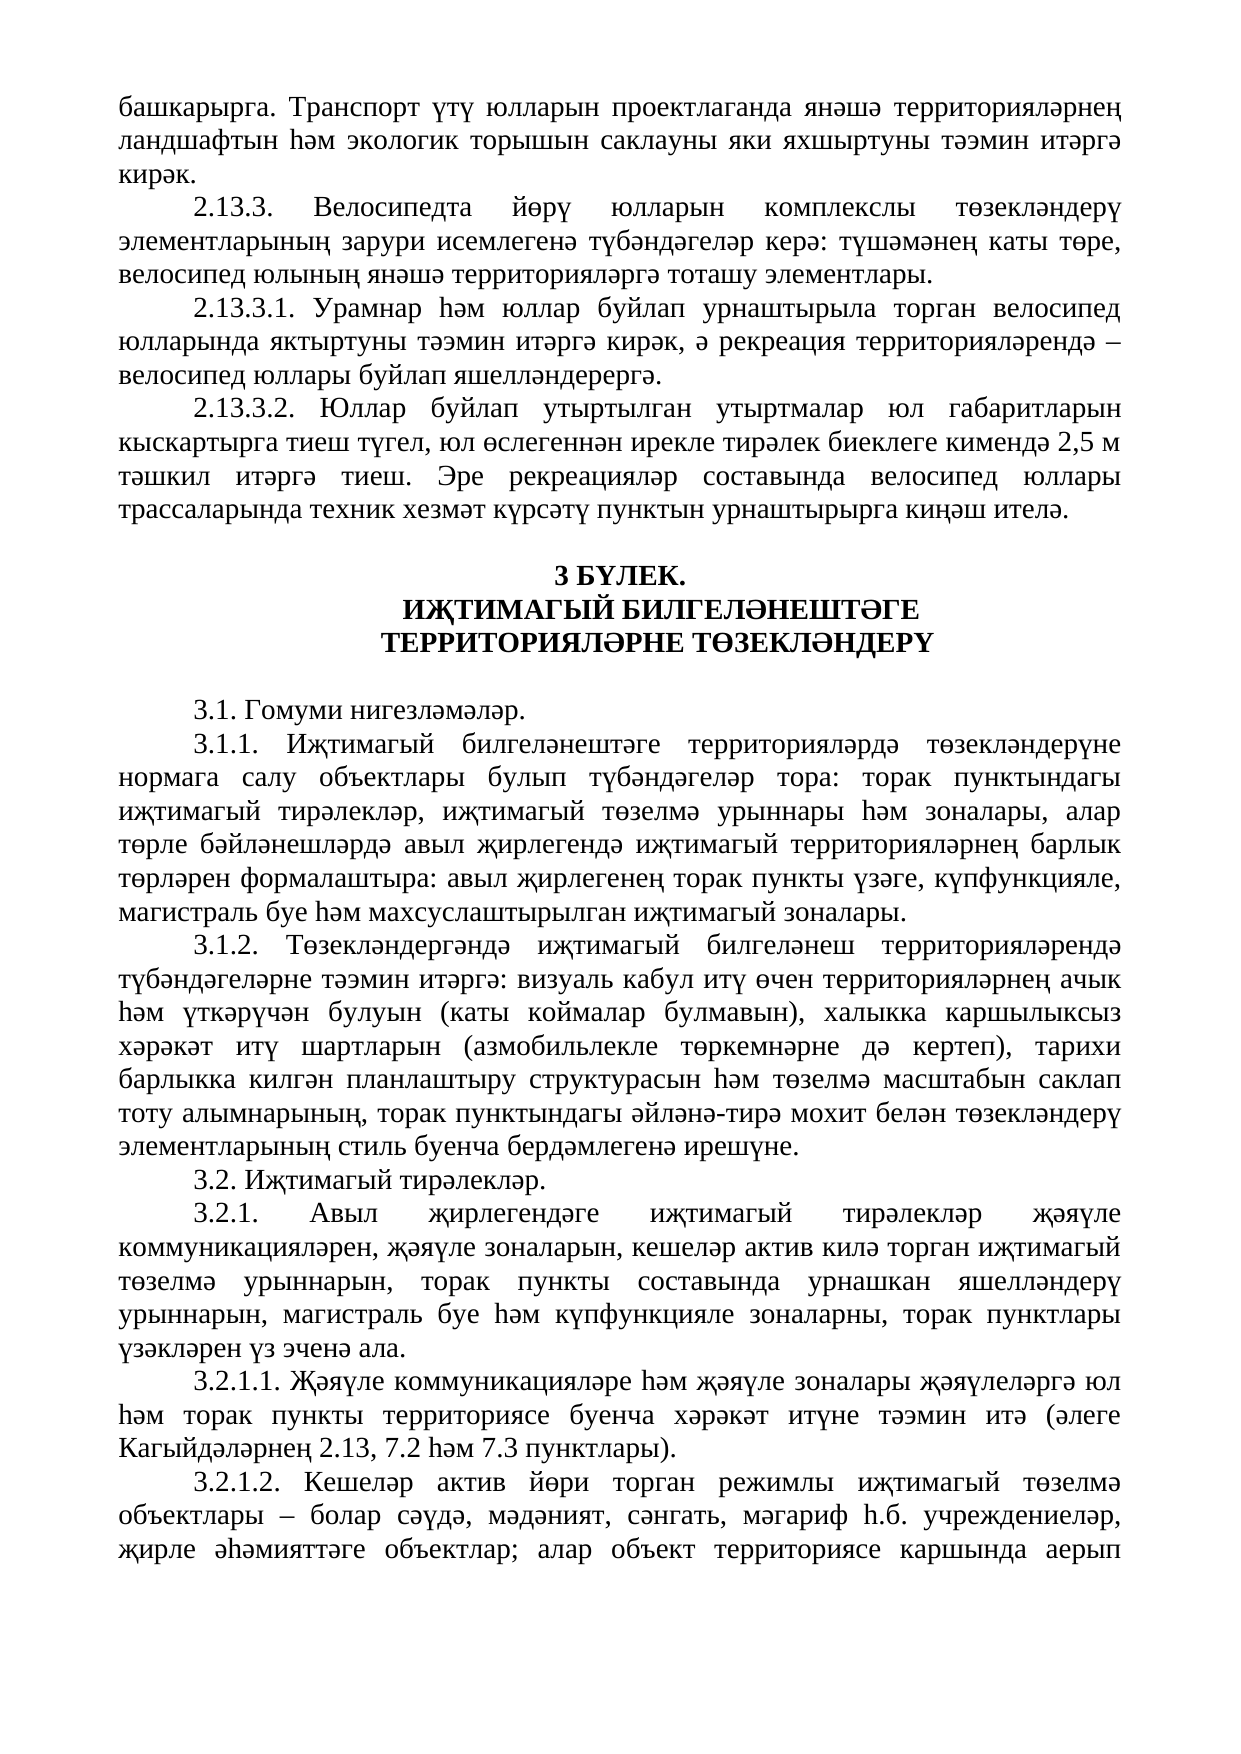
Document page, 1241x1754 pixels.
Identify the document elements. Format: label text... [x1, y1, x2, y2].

text 3.1.2. Төзекләндергәндә иҗтимагый билгеләнеш территорияләрендә түбәндәгеләрне тәэмин итәргә: визуаль кабул итү өчен территорияләрнең ачык һәм үткәрүчән булуын (каты коймалар булмавын), халыкка каршылыксыз хәрәкәт итү шартларын (азмобильлекле төркемнәрне дә кертеп), тарихи барлыкка килгән планлаштыру структурасын һәм төзелмә масштабын саклап тоту алымнарының, торак пунктындагы әйләнә-тирә мохит белән төзекләндерү элементларының стиль буенча бердәмлегенә ирешүне. [118, 927, 1122, 1162]
text 2.13.3. Велосипедта йөрү юлларын комплекслы төзекләндерү элементларының зарури исемлегенә түбәндәгеләр керә: түшәмәнең каты төре, велосипед юлының янәшә территорияләргә тоташу элементлары. [118, 189, 1122, 290]
text Иҗтимагый билгеләнештәге [118, 592, 1122, 625]
text 2.13.3.1. Урамнар һәм юллар буйлап урнаштырыла торган велосипед юлларында яктыртуны тәэмин итәргә кирәк, ә рекреация территорияләрендә – велосипед юллары буйлап яшелләндерергә. [118, 290, 1122, 391]
text 3.2.1. Авыл җирлегендәге иҗтимагый тирәлекләр җәяүле коммуникацияләрен, җәяүле зоналарын, кешеләр актив килә торган иҗтимагый төзелмә урыннарын, торак пункты составында урнашкан яшелләндерү урыннарын, магистраль буе һәм күпфункцияле зоналарны, торак пунктлары үзәкләрен үз эченә ала. [118, 1196, 1122, 1363]
text 3.1.1. Иҗтимагый билгеләнештәге территорияләрдә төзекләндерүне нормага салу объектлары булып түбәндәгеләр тора: торак пунктындагы иҗтимагый тирәлекләр, иҗтимагый төзелмә урыннары һәм зоналары, алар төрле бәйләнешләрдә авыл җирлегендә иҗтимагый территорияләрнең барлык төрләрен формалаштыра: авыл җирлегенең торак пункты үзәге, күпфункцияле, магистраль буе һәм махсуслаштырылган иҗтимагый зоналары. [118, 726, 1122, 927]
text 3.2.1.1. Җәяүле коммуникацияләре һәм җәяүле зоналары җәяүлеләргә юл һәм торак пункты территориясе буенча хәрәкәт итүне тәэмин итә (әлеге Кагыйдәләрнең 2.13, 7.2 һәм 7.3 пунктлары). [118, 1363, 1122, 1464]
text 3.1. Гомуми нигезләмәләр. [118, 692, 1122, 726]
text 3.2. Иҗтимагый тирәлекләр. [118, 1162, 1122, 1196]
text территорияләрне төзекләндерү [118, 625, 1122, 659]
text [118, 89, 1122, 189]
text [118, 1464, 1122, 1564]
text 2.13.3.2. Юллар буйлап утыртылган утыртмалар юл габаритларын кыскартырга тиеш түгел, юл өслегеннән ирекле тирәлек биеклеге кимендә 2,5 м тәшкил итәргә тиеш. Эре рекреацияләр составында велосипед юллары трассаларында техник хезмәт күрсәтү пунктын урнаштырырга киңәш ителә. [118, 391, 1122, 525]
text 3 бүлек. [118, 525, 1122, 592]
